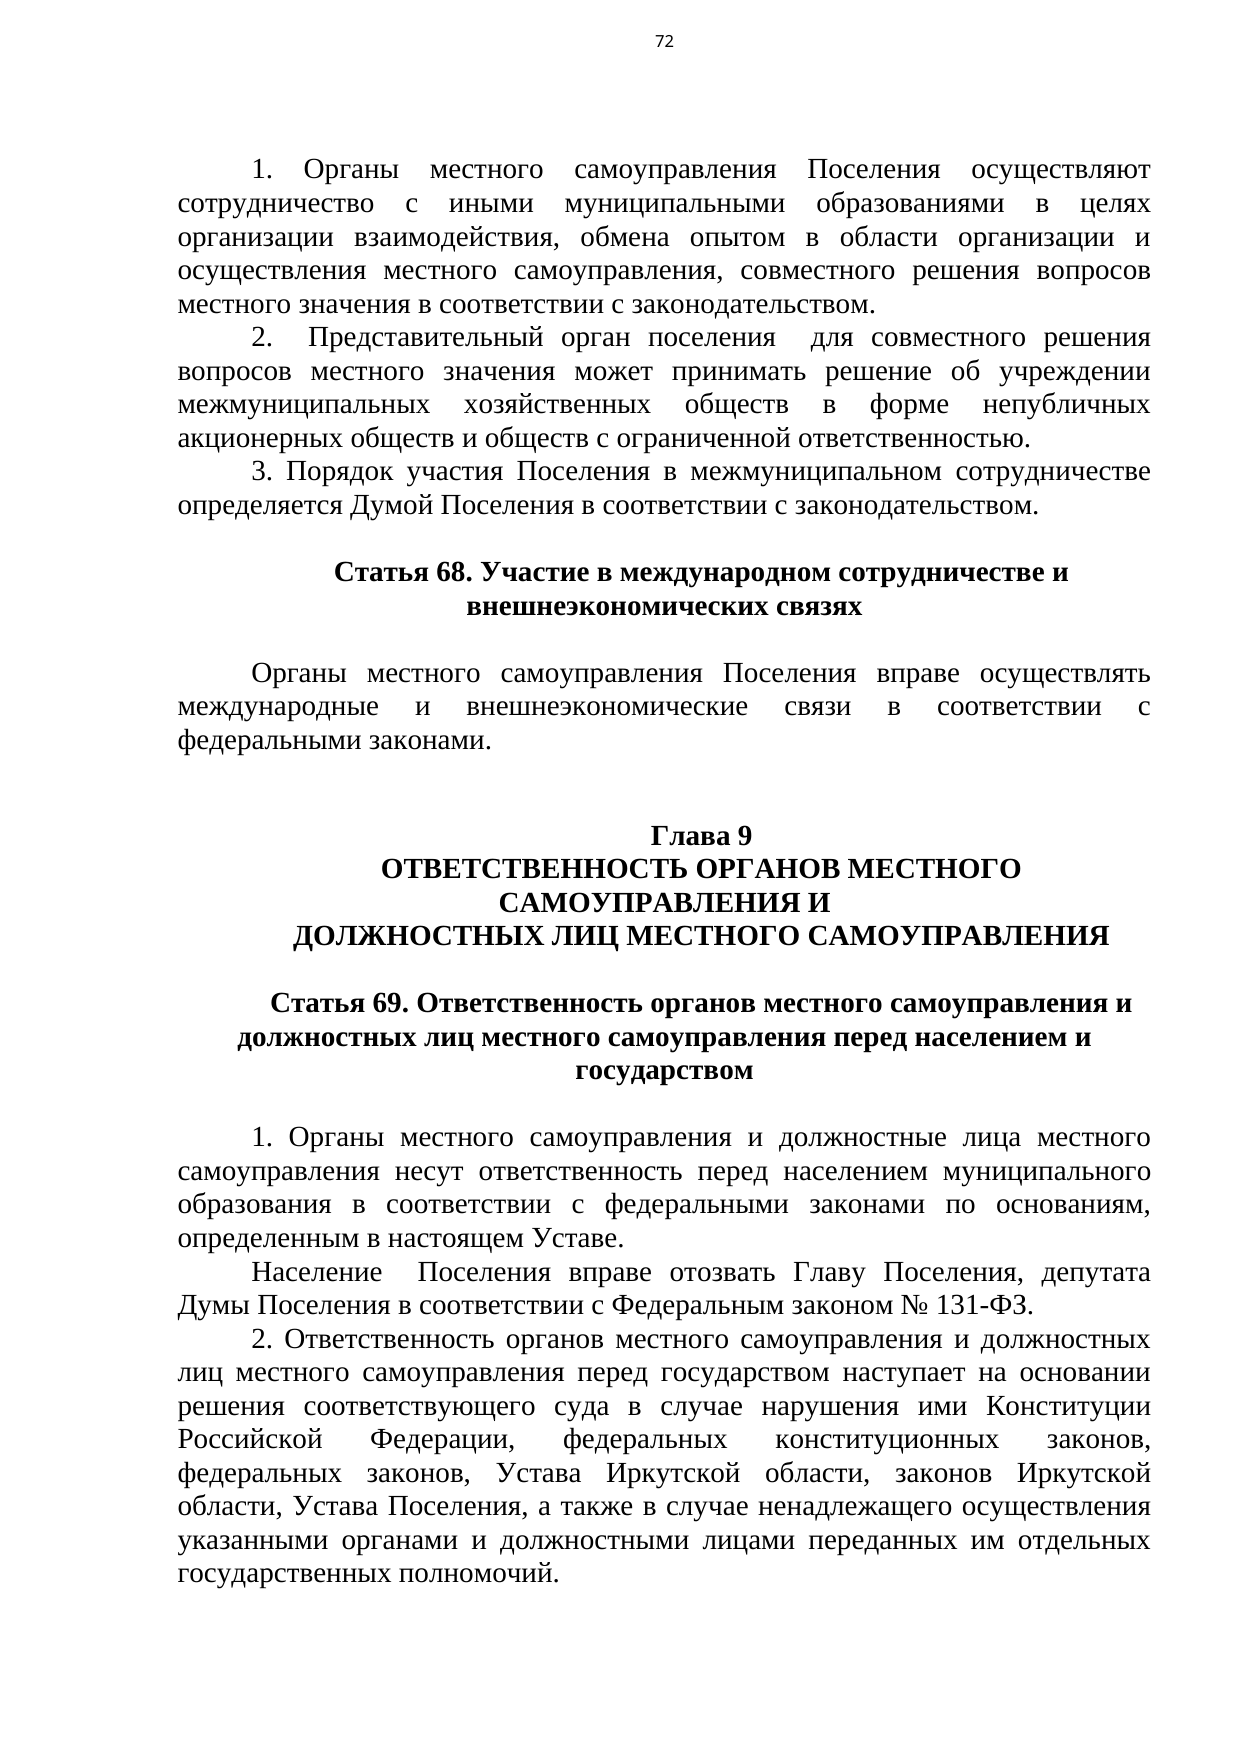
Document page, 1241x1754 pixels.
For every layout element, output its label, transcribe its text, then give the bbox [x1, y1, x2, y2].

text ДОЛЖНОСТНЫХ ЛИЦ МЕСТНОГО САМОУПРАВЛЕНИЯ [177, 918, 1152, 952]
text Статья 68. Участие в международном сотрудничестве и внешнеэкономических связях [177, 554, 1152, 621]
text Глава 9 [177, 818, 1152, 851]
text 2. Ответственность органов местного самоуправления и должностных лиц местного самоуправления перед государством наступает на основании решения соответствующего суда в случае нарушения ими Конституции Российской Федерации, федеральных конституционных законов, федеральных законов, Устава Иркутской области, законов Иркутской области, Устава Поселения, а также в случае ненадлежащего осуществления указанными органами и должностными лицами переданных им отдельных государственных полномочий. [177, 1321, 1152, 1589]
text 3. Порядок участия Поселения в межмуниципальном сотрудничестве определяется Думой Поселения в соответствии с законодательством. [177, 453, 1152, 521]
text 2. Представительный орган поселения для совместного решения вопросов местного значения может принимать решение об учреждении межмуниципальных хозяйственных обществ в форме непубличных акционерных обществ и обществ с ограниченной ответственностью. [177, 319, 1152, 453]
text Статья 69. Ответственность органов местного самоуправления и должностных лиц местного самоуправления перед населением и государством [177, 985, 1152, 1086]
text Органы местного самоуправления Поселения вправе осуществлять международные и внешнеэкономические связи в соответствии с федеральными законами. [177, 655, 1152, 755]
text ОТВЕТСТВЕННОСТЬ ОРГАНОВ МЕСТНОГО САМОУПРАВЛЕНИЯ И [177, 851, 1152, 918]
text 1. Органы местного самоуправления Поселения осуществляют сотрудничество с иными муниципальными образованиями в целях организации взаимодействия, обмена опытом в области организации и осуществления местного самоуправления, совместного решения вопросов местного значения в соответствии с законодательством. [177, 152, 1152, 319]
text Население Поселения вправе отозвать Главу Поселения, депутата Думы Поселения в соответствии с Федеральным законом № 131-ФЗ. [177, 1254, 1152, 1321]
text 1. Органы местного самоуправления и должностные лица местного самоуправления несут ответственность перед населением муниципального образования в соответствии с федеральными законами по основаниям, определенным в настоящем Уставе. [177, 1119, 1152, 1254]
